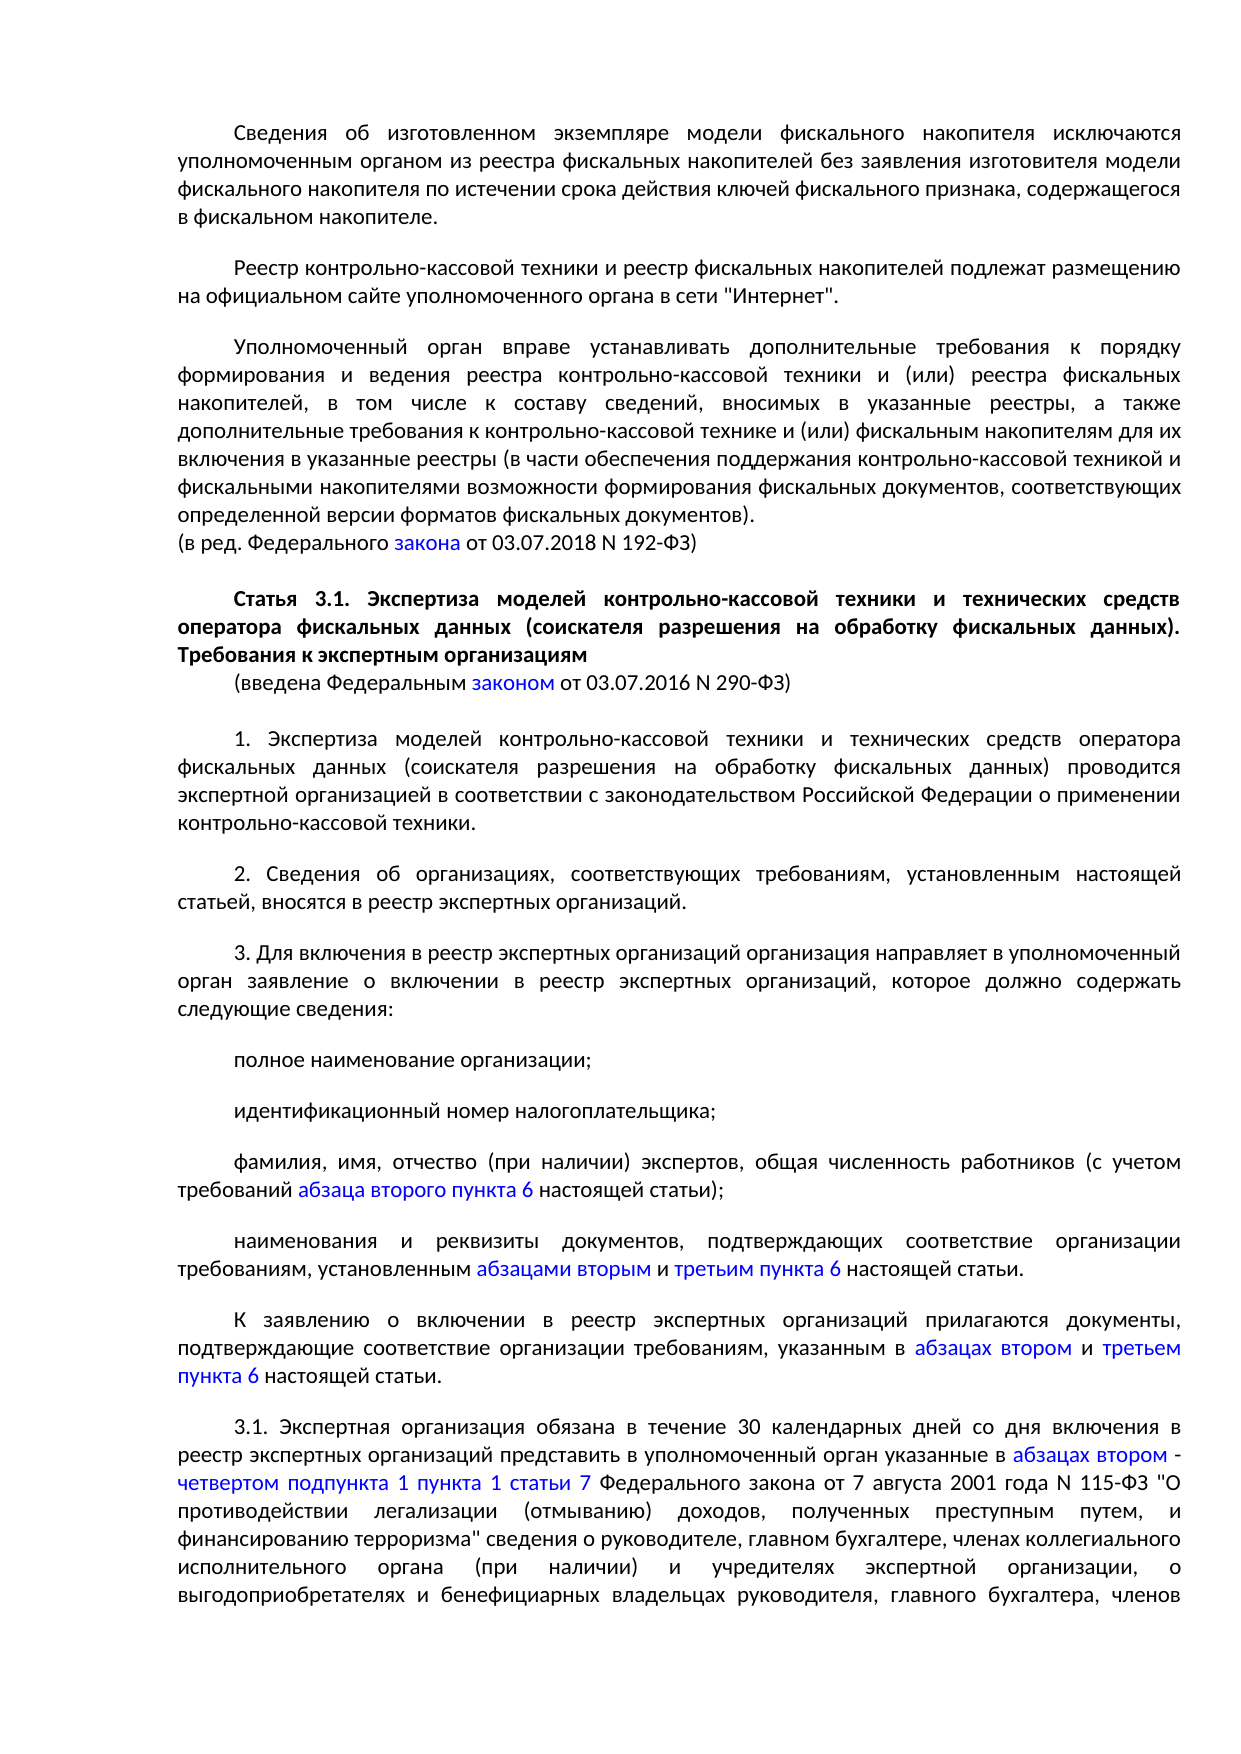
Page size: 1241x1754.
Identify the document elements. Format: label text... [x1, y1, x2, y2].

text Сведения об изготовленном экземпляре модели фискального накопителя исключаются уполномоченным органом из реестра фискальных накопителей без заявления изготовителя модели фискального накопителя по истечении срока действия ключей фискального признака, содержащегося в фискальном накопителе. [177, 118, 1181, 230]
text (в ред. Федерального закона от 03.07.2018 N 192-ФЗ) [177, 528, 1181, 556]
text (введена Федеральным законом от 03.07.2016 N 290-ФЗ) [177, 668, 1181, 696]
text 2. Сведения об организациях, соответствующих требованиям, установленным настоящей статьей, вносятся в реестр экспертных организаций. [177, 859, 1181, 915]
text 1. Экспертиза моделей контрольно-кассовой техники и технических средств оператора фискальных данных (соискателя разрешения на обработку фискальных данных) проводится экспертной организацией в соответствии с законодательством Российской Федерации о применении контрольно-кассовой техники. [177, 724, 1181, 836]
text 3. Для включения в реестр экспертных организаций организация направляет в уполномоченный орган заявление о включении в реестр экспертных организаций, которое должно содержать следующие сведения: [177, 938, 1181, 1022]
text Уполномоченный орган вправе устанавливать дополнительные требования к порядку формирования и ведения реестра контрольно-кассовой техники и (или) реестра фискальных накопителей, в том числе к составу сведений, вносимых в указанные реестры, а также дополнительные требования к контрольно-кассовой технике и (или) фискальным накопителям для их включения в указанные реестры (в части обеспечения поддержания контрольно-кассовой техникой и фискальными накопителями возможности формирования фискальных документов, соответствующих определенной версии форматов фискальных документов). [177, 332, 1181, 528]
title Статья 3.1. Экспертиза моделей контрольно-кассовой техники и технических средств оператора фискальных данных (соискателя разрешения на обработку фискальных данных). Требования к экспертным организациям [177, 584, 1181, 668]
text К заявлению о включении в реестр экспертных организаций прилагаются документы, подтверждающие соответствие организации требованиям, указанным в абзацах втором и третьем пункта 6 настоящей статьи. [177, 1305, 1181, 1389]
text идентификационный номер налогоплательщика; [177, 1096, 1181, 1124]
text Реестр контрольно-кассовой техники и реестр фискальных накопителей подлежат размещению на официальном сайте уполномоченного органа в сети "Интернет". [177, 253, 1181, 309]
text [177, 1412, 1181, 1608]
text фамилия, имя, отчество (при наличии) экспертов, общая численность работников (с учетом требований абзаца второго пункта 6 настоящей статьи); [177, 1147, 1181, 1203]
text наименования и реквизиты документов, подтверждающих соответствие организации требованиям, установленным абзацами вторым и третьим пункта 6 настоящей статьи. [177, 1226, 1181, 1282]
text полное наименование организации; [177, 1045, 1181, 1073]
